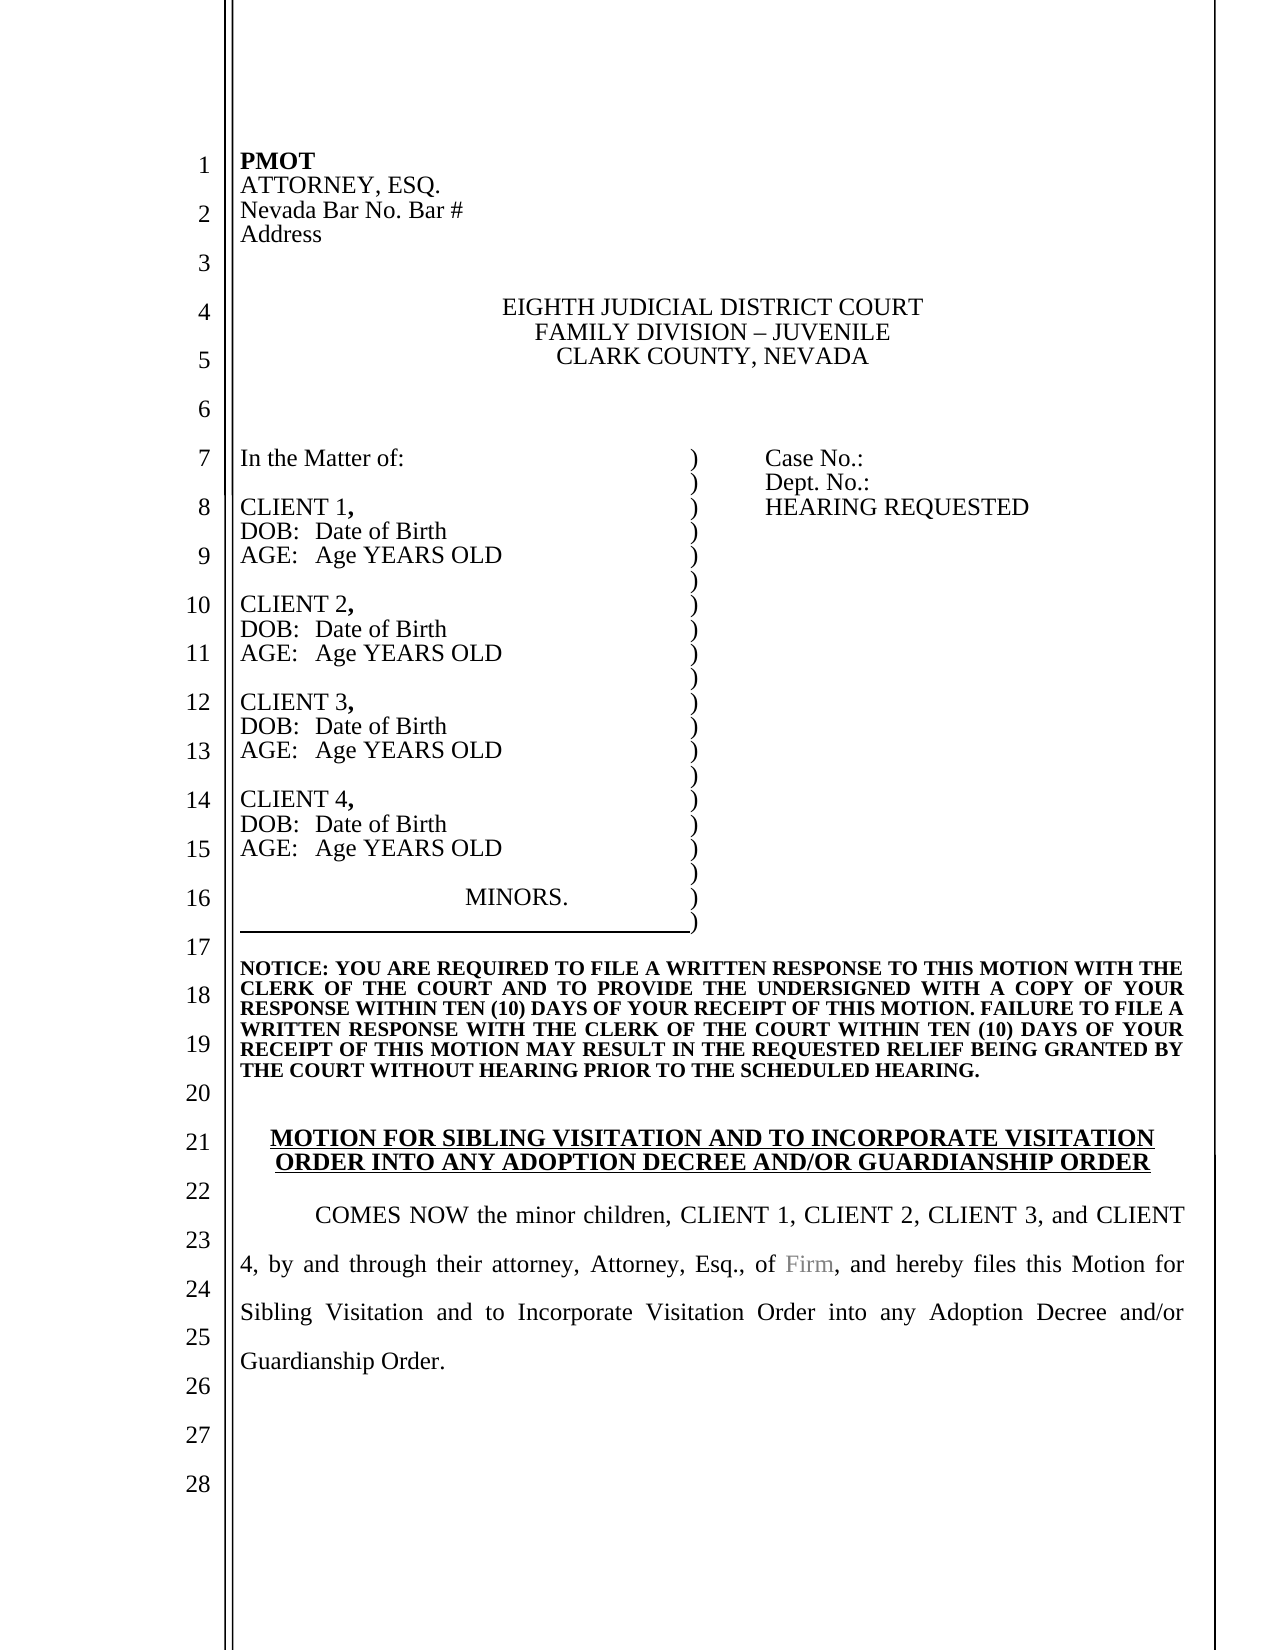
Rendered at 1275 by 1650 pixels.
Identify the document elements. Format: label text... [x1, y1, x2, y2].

text DOB: ) [240, 715, 1185, 739]
text CLARK COUNTY, NEVADA [240, 345, 1185, 369]
text DOB: ) [240, 812, 1185, 837]
text AGE: YEARS OLD ) [240, 642, 1185, 666]
text AGE: YEARS OLD ) [240, 837, 1185, 861]
text FAMILY DIVISION – JUVENILE [240, 321, 1185, 345]
text DOB: ) [240, 617, 1185, 642]
text NOTICE: YOU ARE REQUIRED TO FILE A WRITTEN RESPONSE TO THIS MOTION WITH THE CLERK OF THE COURT AND TO PROVIDE THE UNDERSIGNED WITH A COPY OF YOUR RESPONSE WITHIN TEN (10) DAYS OF YOUR RECEIPT OF THIS MOTION. FAILURE TO FILE A WRITTEN RESPONSE WITH THE CLERK OF THE COURT WITHIN TEN (10) DAYS OF YOUR RECEIPT OF THIS MOTION MAY RESULT IN THE REQUESTED RELIEF BEING GRANTED BY THE COURT WITHOUT HEARING PRIOR TO THE SCHEDULED HEARING. [240, 959, 1185, 1082]
text ) Dept. No.: [240, 471, 1185, 496]
text ) [240, 569, 1185, 593]
text , ) [240, 593, 1185, 617]
text ) [240, 666, 1185, 691]
text Nevada Bar No. [240, 199, 1185, 223]
text In the Matter of: ) Case No.: [240, 447, 1185, 471]
text , ) [240, 691, 1185, 715]
text , ESQ. [240, 174, 1185, 199]
text ) [240, 764, 1185, 788]
text PMOT [240, 150, 1185, 174]
text , ) [240, 788, 1185, 812]
text MINORS. ) [240, 886, 1185, 910]
text EIGHTH JUDICIAL DISTRICT COURT [240, 296, 1185, 321]
text ) [240, 861, 1185, 886]
text DOB: ) [240, 520, 1185, 544]
text , ) HEARING REQUESTED [240, 496, 1185, 520]
text COMES NOW the minor children, , , , and , by and through their attorney, , Esq., of , and hereby files this Motion for Sibling Visitation and to Incorporate Visitation Order into any Adoption Decree and/or Guardianship Order. [240, 1200, 1185, 1375]
text AGE: YEARS OLD ) [240, 544, 1185, 569]
text ) [240, 910, 1185, 934]
text MOTION FOR SIBLING VISITATION AND TO INCORPORATE VISITATION ORDER INTO ANY ADOPTION DECREE AND/OR GUARDIANSHIP ORDER [240, 1127, 1185, 1175]
text AGE: YEARS OLD ) [240, 739, 1185, 764]
